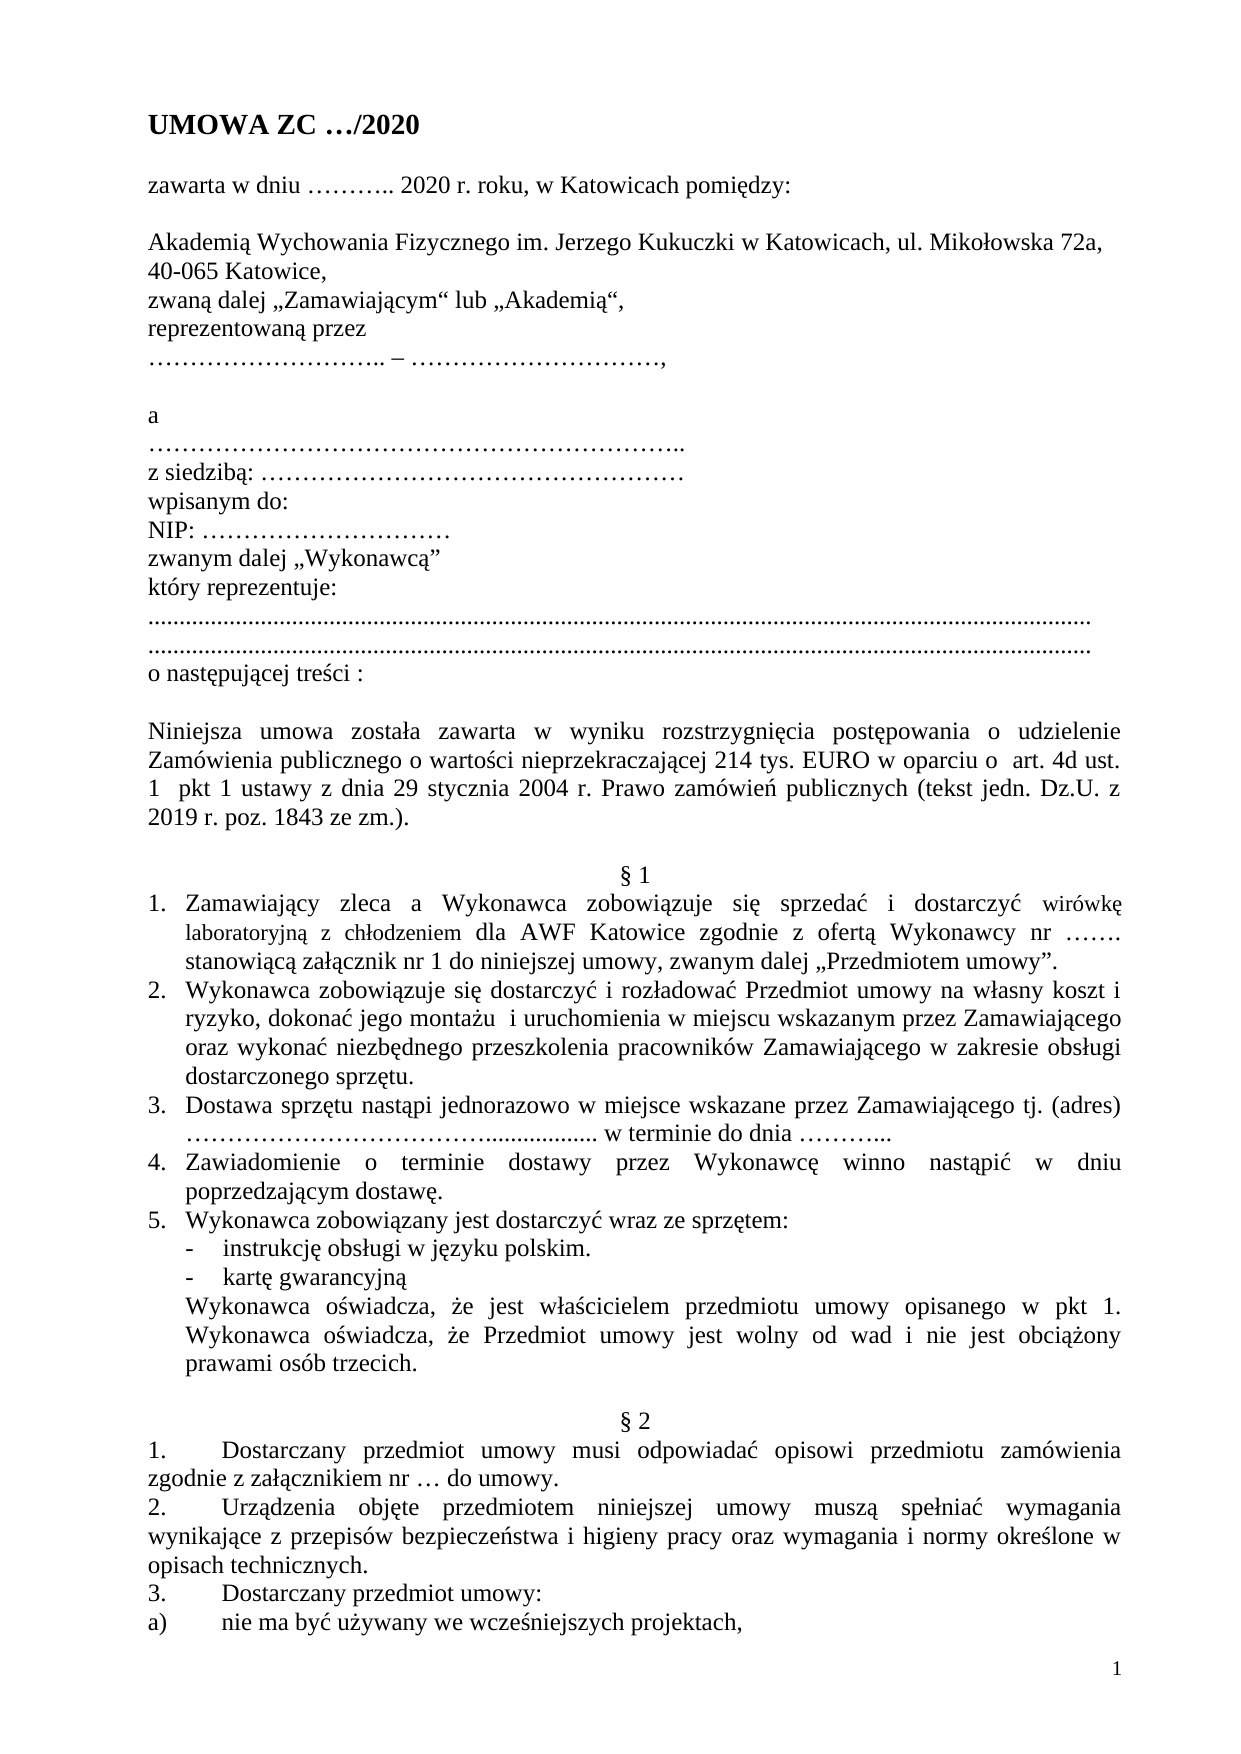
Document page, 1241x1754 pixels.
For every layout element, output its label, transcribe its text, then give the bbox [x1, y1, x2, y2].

text § 1 [148, 860, 1122, 888]
list kartę gwarancyjną [185, 1262, 1122, 1291]
list Wykonawca zobowiązany jest dostarczyć wraz ze sprzętem: [148, 1205, 1122, 1233]
text Wykonawca oświadcza, że jest właścicielem przedmiotu umowy opisanego w pkt 1. Wykonawca oświadcza, że Przedmiot umowy jest wolny od wad i nie jest obciążony prawami osób trzecich. [185, 1291, 1122, 1377]
list Dostawa sprzętu nastąpi jednorazowo w miejsce wskazane przez Zamawiającego tj. (adres) ……………………………….................. w terminie do dnia ………... [148, 1090, 1122, 1147]
list Zamawiający zleca a Wykonawca zobowiązuje się sprzedać i dostarczyć wirówkę laboratoryjną z chłodzeniem dla AWF Katowice zgodnie z ofertą Wykonawcy nr ……. stanowiącą załącznik nr 1 do niniejszej umowy, zwanym dalej „Przedmiotem umowy”. [148, 888, 1122, 975]
text 1. Dostarczany przedmiot umowy musi odpowiadać opisowi przedmiotu zamówienia zgodnie z załącznikiem nr … do umowy. [148, 1435, 1122, 1492]
text 3. Dostarczany przedmiot umowy: [148, 1578, 1122, 1607]
list Zawiadomienie o terminie dostawy przez Wykonawcę winno nastąpić w dniu poprzedzającym dostawę. [148, 1147, 1122, 1205]
text § 2 [148, 1406, 1122, 1435]
text UMOWA ZC …/2020 [148, 107, 1122, 141]
text ....................................................................................................................................................... [148, 601, 1122, 630]
text ....................................................................................................................................................... [148, 630, 1122, 658]
text zwaną dalej „Zamawiającym“ lub „Akademią“, [148, 285, 1122, 313]
text Akademią Wychowania Fizycznego im. Jerzego Kukuczki w Katowicach, ul. Mikołowska 72a, 40-065 Katowice, [148, 227, 1122, 285]
text z siedzibą: …………………………………………… [148, 457, 1122, 486]
text 2. Urządzenia objęte przedmiotem niniejszej umowy muszą spełniać wymagania wynikające z przepisów bezpieczeństwa i higieny pracy oraz wymagania i normy określone w opisach technicznych. [148, 1492, 1122, 1578]
text NIP: ………………………… [148, 515, 1122, 543]
text wpisanym do: [148, 486, 1122, 515]
text zawarta w dniu ……….. 2020 r. roku, w Katowicach pomiędzy: [148, 170, 1122, 198]
list Wykonawca zobowiązuje się dostarczyć i rozładować Przedmiot umowy na własny koszt i ryzyko, dokonać jego montażu i uruchomienia w miejscu wskazanym przez Zamawiającego oraz wykonać niezbędnego przeszkolenia pracowników Zamawiającego w zakresie obsługi dostarczonego sprzętu. [148, 975, 1122, 1090]
text zwanym dalej „Wykonawcą” [148, 543, 1122, 572]
text który reprezentuje: [148, 572, 1122, 601]
list instrukcję obsługi w języku polskim. [185, 1233, 1122, 1262]
text ……………………………………………………….. [148, 428, 1122, 457]
text reprezentowaną przez [148, 313, 1122, 342]
text a [148, 400, 1122, 428]
text o następującej treści : [148, 658, 1122, 687]
text ……………………….. – …………………………, [148, 342, 1122, 371]
text Niniejsza umowa została zawarta w wyniku rozstrzygnięcia postępowania o udzielenie Zamówienia publicznego o wartości nieprzekraczającej 214 tys. EURO w oparciu o art. 4d ust. 1 pkt 1 ustawy z dnia 29 stycznia 2004 r. Prawo zamówień publicznych (tekst jedn. Dz.U. z 2019 r. poz. 1843 ze zm.). [148, 716, 1122, 831]
text a) nie ma być używany we wcześniejszych projektach, [148, 1607, 1122, 1636]
